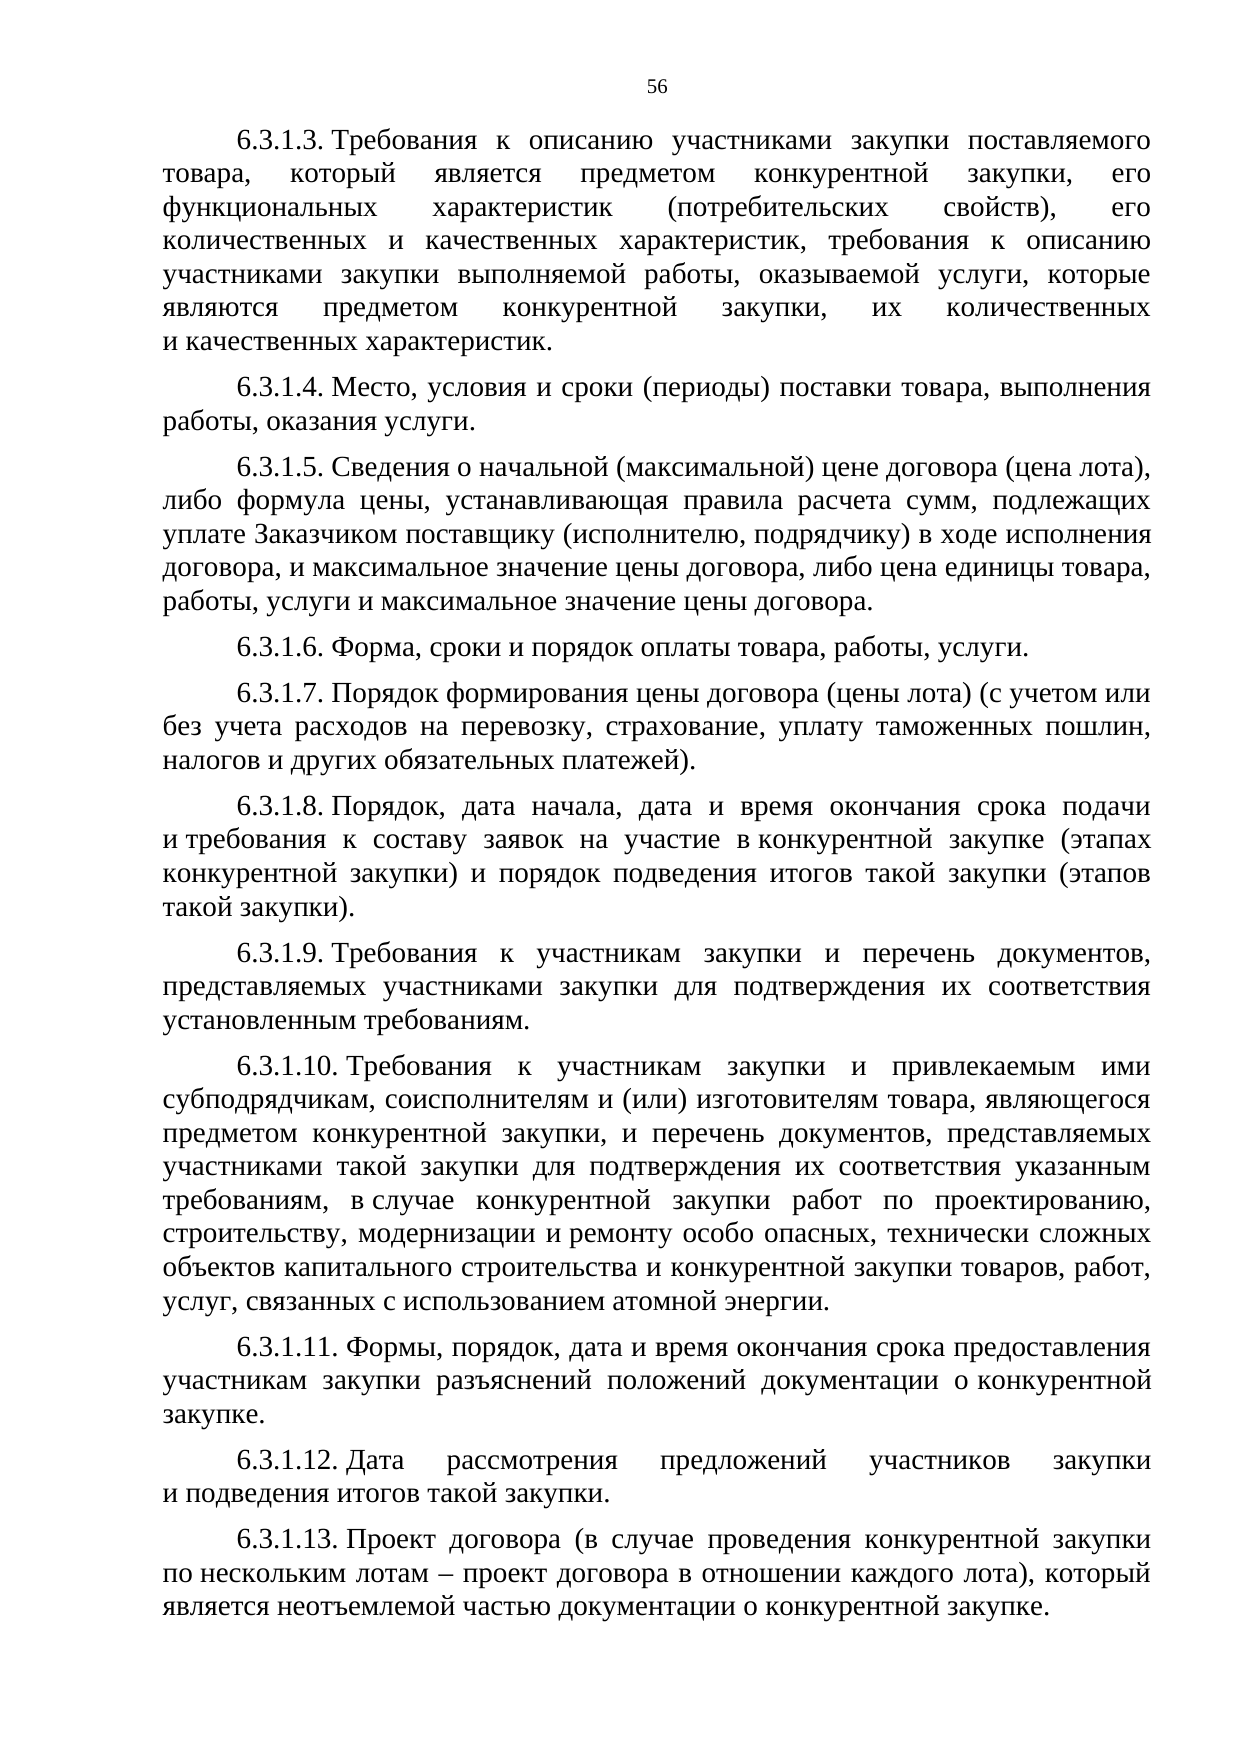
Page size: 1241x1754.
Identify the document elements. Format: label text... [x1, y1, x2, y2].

list Дата рассмотрения предложений участников закупки и подведения итогов такой закупки. [162, 1442, 1152, 1509]
list Порядок формирования цены договора (цены лота) (с учетом или без учета расходов на перевозку, страхование, уплату таможенных пошлин, налогов и других обязательных платежей). [162, 675, 1152, 776]
list Проект договора (в случае проведения конкурентной закупки по нескольким лотам – проект договора в отношении каждого лота), который является неотъемлемой частью документации о конкурентной закупке. [162, 1521, 1152, 1622]
list Сведения о начальной (максимальной) цене договора (цена лота), либо формула цены, устанавливающая правила расчета сумм, подлежащих уплате Заказчиком поставщику (исполнителю, подрядчику) в ходе исполнения договора, и максимальное значение цены договора, либо цена единицы товара, работы, услуги и максимальное значение цены договора. [162, 449, 1152, 616]
list Место, условия и сроки (периоды) поставки товара, выполнения работы, оказания услуги. [162, 369, 1152, 436]
list Требования к описанию участниками закупки поставляемого товара, который является предметом конкурентной закупки, его функциональных характеристик (потребительских свойств), его количественных и качественных характеристик, требования к описанию участниками закупки выполняемой работы, оказываемой услуги, которые являются предметом конкурентной закупки, их количественных и качественных характеристик. [162, 122, 1152, 357]
list Порядок, дата начала, дата и время окончания срока подачи и требования к составу заявок на участие в конкурентной закупке (этапах конкурентной закупки) и порядок подведения итогов такой закупки (этапов такой закупки). [162, 788, 1152, 922]
list Формы, порядок, дата и время окончания срока предоставления участникам закупки разъяснений положений документации о конкурентной закупке. [162, 1329, 1152, 1429]
list Форма, сроки и порядок оплаты товара, работы, услуги. [162, 629, 1152, 662]
list Требования к участникам закупки и перечень документов, представляемых участниками закупки для подтверждения их соответствия установленным требованиям. [162, 935, 1152, 1035]
list Требования к участникам закупки и привлекаемым ими субподрядчикам, соисполнителям и (или) изготовителям товара, являющегося предметом конкурентной закупки, и перечень документов, представляемых участниками такой закупки для подтверждения их соответствия указанным требованиям, в случае конкурентной закупки работ по проектированию, строительству, модернизации и ремонту особо опасных, технически сложных объектов капитального строительства и конкурентной закупки товаров, работ, услуг, связанных с использованием атомной энергии. [162, 1048, 1152, 1316]
